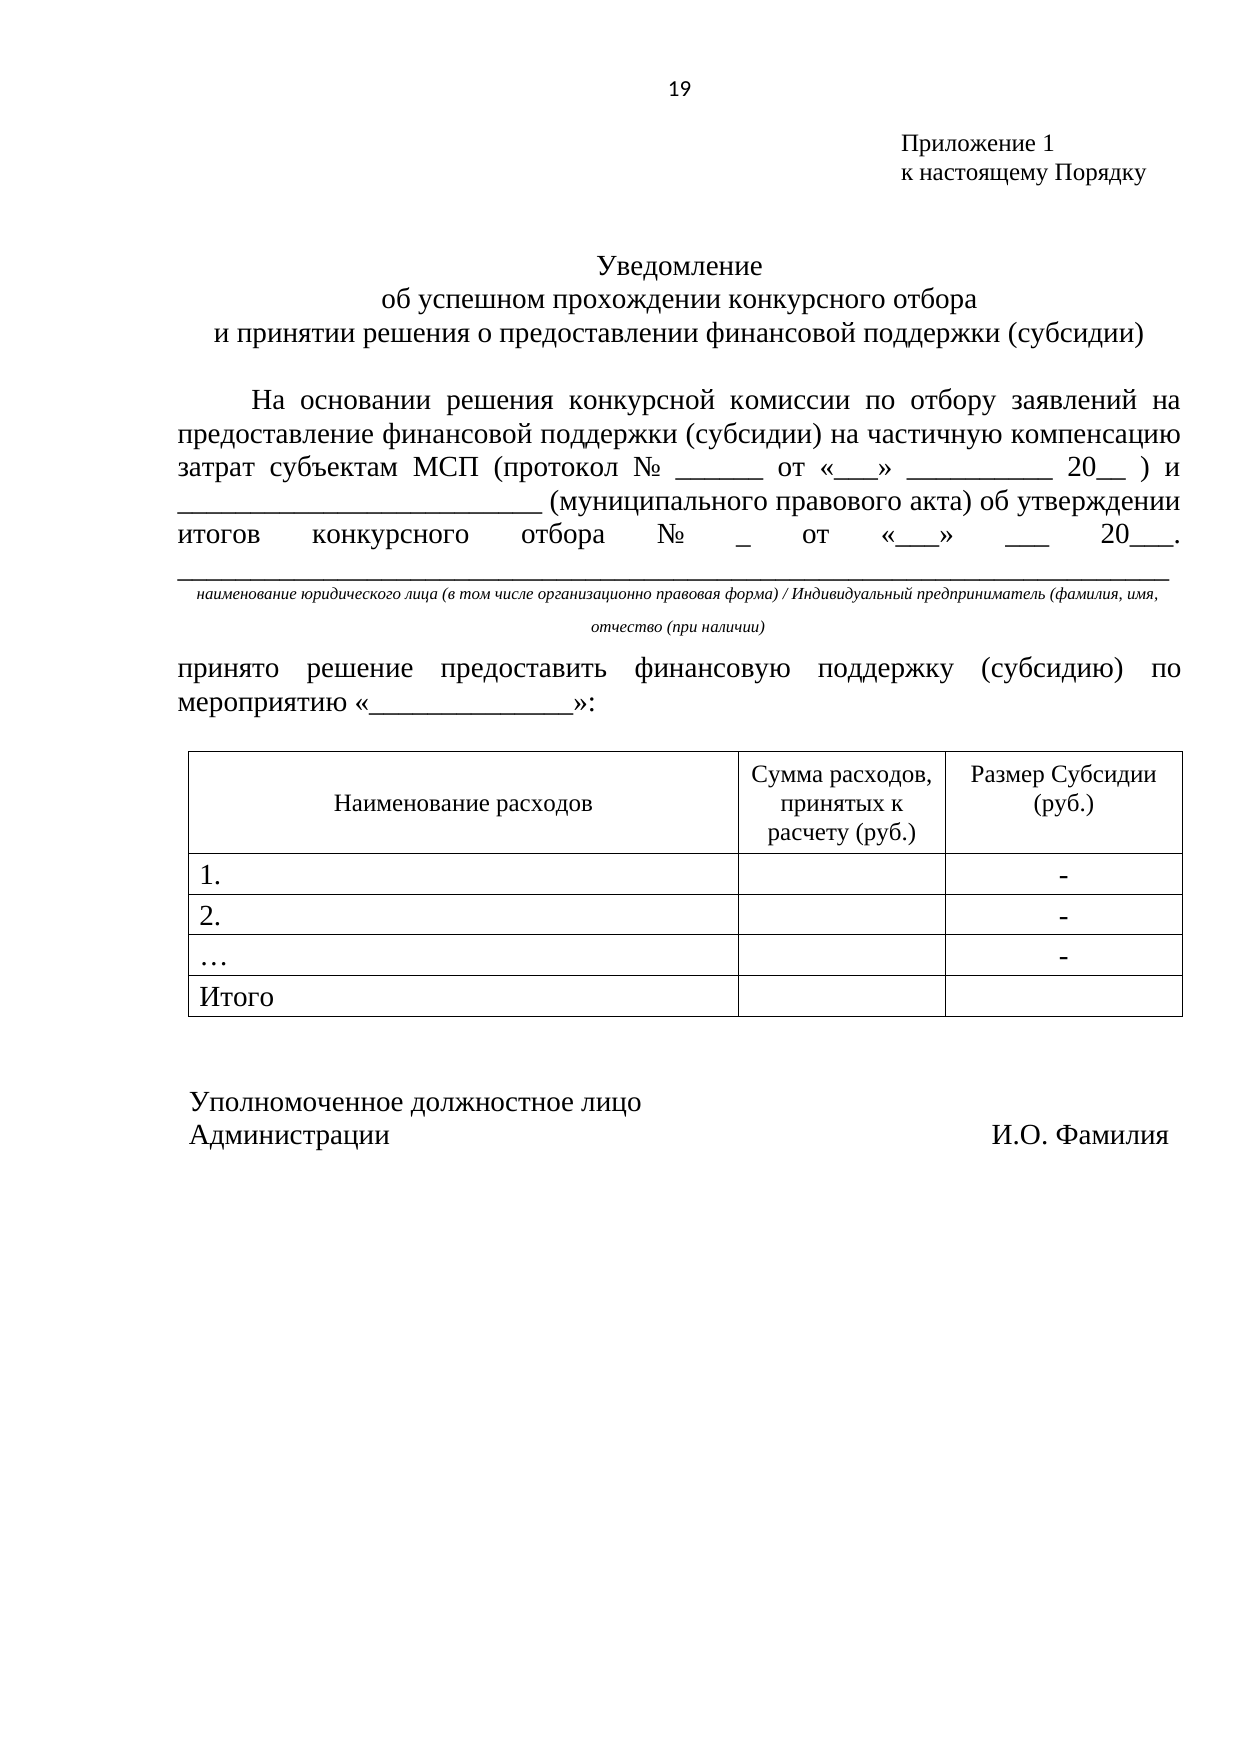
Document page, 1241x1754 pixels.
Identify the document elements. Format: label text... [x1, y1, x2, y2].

text Уведомление [177, 248, 1181, 282]
table_cell 1. [189, 854, 738, 893]
text и принятии решения о предоставлении финансовой поддержки (субсидии) [177, 315, 1181, 349]
table_header Размер Субсидии (руб.) [946, 752, 1182, 853]
table_cell - [946, 895, 1182, 934]
table_cell [739, 935, 945, 975]
text об успешном прохождении конкурсного отбора [177, 282, 1181, 315]
table_header Наименование расходов [189, 752, 738, 853]
table_cell [739, 854, 945, 893]
text Приложение 1 [901, 128, 1181, 157]
table_cell … [189, 935, 738, 975]
text принято решение предоставить финансовую поддержку (субсидию) по мероприятию «______________»: [177, 651, 1181, 718]
table_cell - [946, 854, 1182, 893]
text наименование юридического лица (в том числе организационно правовая форма) / Индивидуальный предприниматель (фамилия, имя, отчество (при наличии) [177, 583, 1181, 651]
table_header Уполномоченное должностное лицо Администрации [177, 1084, 679, 1151]
table_cell 2. [189, 895, 738, 934]
table_cell [739, 976, 945, 1016]
table_cell [946, 976, 1182, 1016]
table_header Сумма расходов, принятых к расчету (руб.) [739, 752, 945, 853]
table_header И.О. Фамилия [679, 1084, 1180, 1151]
text к настоящему Порядку [901, 157, 1181, 186]
table_cell - [946, 935, 1182, 975]
table_cell Итого [189, 976, 738, 1016]
table_cell [739, 895, 945, 934]
text На основании решения конкурсной комиссии по отбору заявлений на предоставление финансовой поддержки (субсидии) на частичную компенсацию затрат субъектам МСП (протокол № ______ от «___» __________ 20__ ) и _________________________ (муниципального правового акта) об утверждении итогов конкурсного отбора № _ от «___» ___ 20___. ____________________________________________________________________ [177, 382, 1181, 583]
